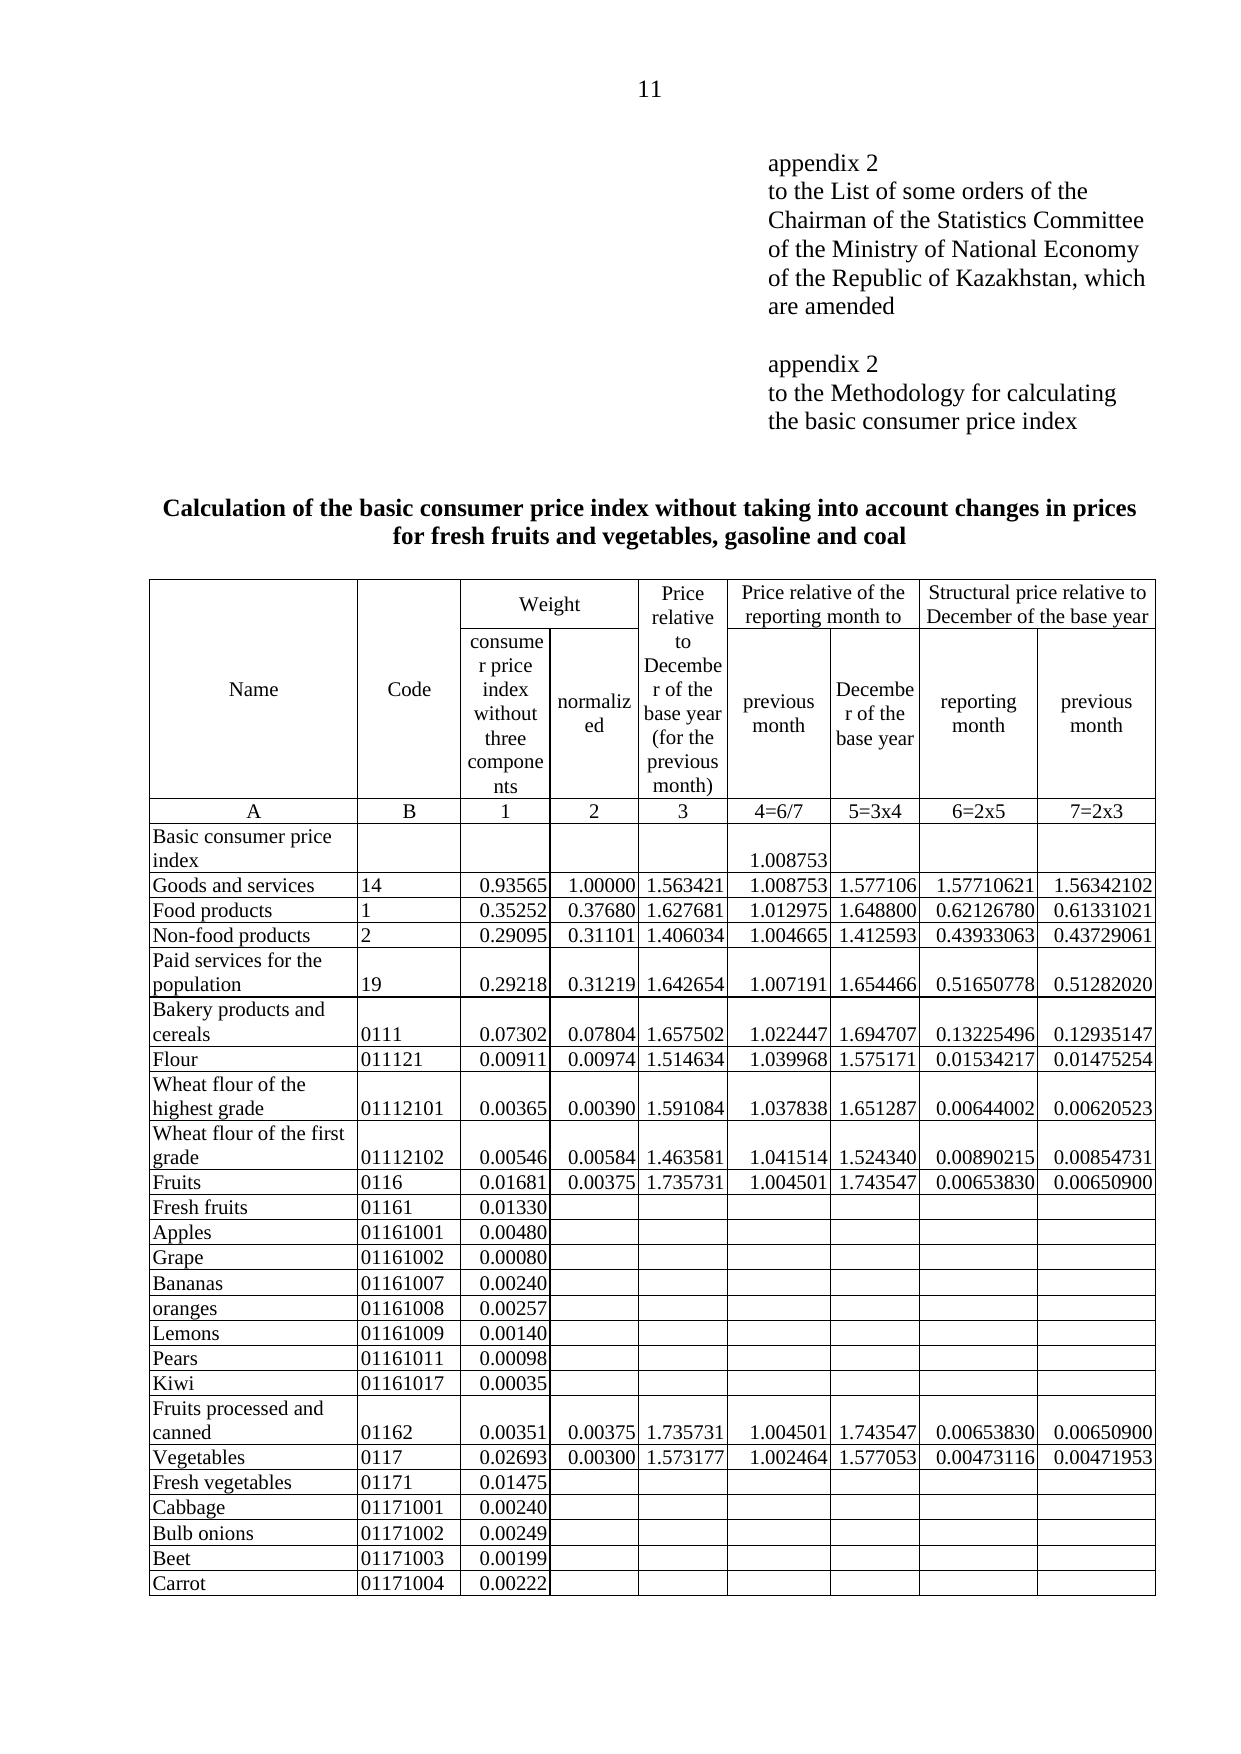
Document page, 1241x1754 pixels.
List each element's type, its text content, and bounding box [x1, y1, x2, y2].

table_cell [551, 1346, 638, 1370]
table_cell normalized [551, 629, 638, 798]
table_cell Vegetables [150, 1445, 357, 1469]
table_cell [639, 1571, 727, 1595]
table_cell 3 [639, 799, 727, 823]
table_cell [639, 1546, 727, 1569]
table_cell [920, 1371, 1037, 1395]
table_cell [639, 1520, 727, 1544]
table_cell [831, 1470, 919, 1494]
table_cell 0.01534217 [920, 1047, 1037, 1071]
table_cell 1.008753 [728, 873, 830, 897]
table_cell [920, 1495, 1037, 1519]
table_cell Kiwi [150, 1371, 357, 1395]
table_cell 0.13225496 [920, 998, 1037, 1046]
table_header Name [150, 580, 357, 798]
table_cell [639, 1470, 727, 1494]
table_cell [551, 1520, 638, 1544]
table_cell Flour [150, 1047, 357, 1071]
table_cell 0.37680 [551, 898, 638, 922]
table_cell [920, 1470, 1037, 1494]
table_cell [551, 1220, 638, 1244]
table_cell [358, 824, 460, 872]
table_cell 01171 [358, 1470, 460, 1494]
table_cell [728, 1220, 830, 1244]
table_cell 1.463581 [639, 1121, 727, 1169]
table_cell 0.00650900 [1038, 1396, 1155, 1444]
table_cell 0117 [358, 1445, 460, 1469]
table_cell [728, 1495, 830, 1519]
table_cell 1.563421 [639, 873, 727, 897]
table_cell [728, 1296, 830, 1319]
table_cell [920, 1195, 1037, 1219]
table_cell 0.01330 [461, 1195, 549, 1219]
table_cell 0.01681 [461, 1170, 549, 1194]
table_cell 0.00974 [551, 1047, 638, 1071]
table_cell Pears [150, 1346, 357, 1370]
table_cell 1.743547 [831, 1170, 919, 1194]
table_cell 1.735731 [639, 1170, 727, 1194]
table_cell [639, 1321, 727, 1345]
table_cell 01161017 [358, 1371, 460, 1395]
table_cell [728, 1371, 830, 1395]
table_cell 0.51650778 [920, 948, 1037, 996]
table_cell [1038, 1195, 1155, 1219]
table_cell 0.93565 [461, 873, 549, 897]
table_cell [1038, 1546, 1155, 1569]
table_cell Bakery products and cereals [150, 998, 357, 1046]
table_cell 0.00140 [461, 1321, 549, 1345]
table_cell [831, 1296, 919, 1319]
table_cell 1.642654 [639, 948, 727, 996]
table_cell [920, 1220, 1037, 1244]
table_cell 0.00098 [461, 1346, 549, 1370]
table_cell 0.00644002 [920, 1072, 1037, 1120]
table_cell [920, 1546, 1037, 1569]
table_cell Wheat flour of the highest grade [150, 1072, 357, 1120]
table_cell 0.12935147 [1038, 998, 1155, 1046]
text Calculation of the basic consumer price index without taking into account changes in prices for fresh fruits and vegetables, gasoline and coal [148, 493, 1152, 550]
table_cell 1.039968 [728, 1047, 830, 1071]
table_cell 0.00199 [461, 1546, 549, 1569]
table_cell 0.07302 [461, 998, 549, 1046]
text to the List of some orders of the Chairman of the Statistics Committee of the Ministry of National Economy of the Republic of Kazakhstan, which are amended [768, 176, 1152, 320]
table_cell 1.577106 [831, 873, 919, 897]
table_cell [551, 1495, 638, 1519]
table_cell [831, 1371, 919, 1395]
table_cell [920, 1346, 1037, 1370]
table_cell [551, 1571, 638, 1595]
table_cell 19 [358, 948, 460, 996]
table_cell [728, 1321, 830, 1345]
table_cell 0.01475 [461, 1470, 549, 1494]
table_cell [728, 1245, 830, 1269]
table_cell 0.00480 [461, 1220, 549, 1244]
table_cell 1.575171 [831, 1047, 919, 1071]
table_cell Bananas [150, 1270, 357, 1294]
table_cell [728, 1546, 830, 1569]
table_cell [831, 1220, 919, 1244]
table_cell 1.573177 [639, 1445, 727, 1469]
table_cell 1.008753 [728, 824, 830, 872]
table_cell [920, 1571, 1037, 1595]
table_header Weight [461, 580, 638, 628]
table_cell [1038, 1220, 1155, 1244]
table_cell 0.00240 [461, 1270, 549, 1294]
table_cell 0.00911 [461, 1047, 549, 1071]
table_cell [728, 1470, 830, 1494]
table_cell 0111 [358, 998, 460, 1046]
table_cell [831, 1346, 919, 1370]
table_cell [551, 1270, 638, 1294]
table_cell 1.007191 [728, 948, 830, 996]
table_cell [831, 1195, 919, 1219]
table_header Price relative to December of the base year (for the previous month) [639, 580, 727, 798]
table_cell [551, 1195, 638, 1219]
table_cell [1038, 1571, 1155, 1595]
table_cell [1038, 1270, 1155, 1294]
table_cell 01171001 [358, 1495, 460, 1519]
table_cell 1.657502 [639, 998, 727, 1046]
table_cell 0.61331021 [1038, 898, 1155, 922]
table_cell [551, 1296, 638, 1319]
table_cell 0.00620523 [1038, 1072, 1155, 1120]
table_cell 0.00375 [551, 1396, 638, 1444]
table_cell 0.00240 [461, 1495, 549, 1519]
table_cell 0.01475254 [1038, 1047, 1155, 1071]
table_cell [639, 1270, 727, 1294]
table_cell 1.022447 [728, 998, 830, 1046]
table_cell 0.00650900 [1038, 1170, 1155, 1194]
table_cell 0.00222 [461, 1571, 549, 1595]
text appendix 2 [768, 148, 1152, 176]
table_cell [831, 1321, 919, 1345]
table_cell 0.43729061 [1038, 923, 1155, 947]
table_cell 01161011 [358, 1346, 460, 1370]
table_cell Carrot [150, 1571, 357, 1595]
table_cell [1038, 1245, 1155, 1269]
table_cell 0.00546 [461, 1121, 549, 1169]
table_cell [639, 1220, 727, 1244]
table_cell [831, 1571, 919, 1595]
table_cell 5=3x4 [831, 799, 919, 823]
table_cell 1.651287 [831, 1072, 919, 1120]
table_cell 1 [358, 898, 460, 922]
table_cell 1 [461, 799, 549, 823]
table_cell 01161009 [358, 1321, 460, 1345]
table_cell [831, 1495, 919, 1519]
table_cell 1.577053 [831, 1445, 919, 1469]
table_cell B [358, 799, 460, 823]
text to the Methodology for calculating the basic consumer price index [768, 378, 1152, 435]
table_cell [831, 1546, 919, 1569]
table_cell Basic consumer price index [150, 824, 357, 872]
table_cell 0.00257 [461, 1296, 549, 1319]
table_cell [1038, 1296, 1155, 1319]
table_cell 0.00365 [461, 1072, 549, 1120]
table_cell [1038, 1470, 1155, 1494]
table_cell 01161 [358, 1195, 460, 1219]
text appendix 2 [768, 349, 1152, 378]
table_cell 1.591084 [639, 1072, 727, 1120]
table_cell 01171003 [358, 1546, 460, 1569]
table_cell 0.00854731 [1038, 1121, 1155, 1169]
table_cell 0116 [358, 1170, 460, 1194]
table_cell 0.00080 [461, 1245, 549, 1269]
table_cell Cabbage [150, 1495, 357, 1519]
table_cell 0.00584 [551, 1121, 638, 1169]
table_cell [639, 1296, 727, 1319]
table_cell 1.412593 [831, 923, 919, 947]
table_cell 14 [358, 873, 460, 897]
table_cell [551, 1371, 638, 1395]
table_cell 1.654466 [831, 948, 919, 996]
table_cell Non-food products [150, 923, 357, 947]
table_cell 0.62126780 [920, 898, 1037, 922]
table_cell 01112102 [358, 1121, 460, 1169]
table_cell 0.00249 [461, 1520, 549, 1544]
table_cell Lemons [150, 1321, 357, 1345]
table_header Price relative of the reporting month to [728, 580, 919, 628]
table_cell 6=2x5 [920, 799, 1037, 823]
table_cell [551, 1245, 638, 1269]
table_cell Paid services for the population [150, 948, 357, 996]
table_cell [920, 1270, 1037, 1294]
table_cell 0.00300 [551, 1445, 638, 1469]
table_cell [920, 1245, 1037, 1269]
table_cell 1.012975 [728, 898, 830, 922]
table_cell 0.00351 [461, 1396, 549, 1444]
table_cell Goods and services [150, 873, 357, 897]
table_cell [639, 1195, 727, 1219]
table_cell Beet [150, 1546, 357, 1569]
table_cell Fruits processed and canned [150, 1396, 357, 1444]
table_cell [728, 1195, 830, 1219]
table_cell 1.57710621 [920, 873, 1037, 897]
table_cell 01161007 [358, 1270, 460, 1294]
table_cell previous month [1038, 629, 1155, 798]
table_cell 1.694707 [831, 998, 919, 1046]
table_cell 4=6/7 [728, 799, 830, 823]
table_cell Wheat flour of the first grade [150, 1121, 357, 1169]
table_cell 01161008 [358, 1296, 460, 1319]
table_cell 1.004501 [728, 1170, 830, 1194]
table_cell [639, 1245, 727, 1269]
table_cell [920, 1296, 1037, 1319]
table_cell [728, 1520, 830, 1544]
table_cell 0.00890215 [920, 1121, 1037, 1169]
table_cell 0.43933063 [920, 923, 1037, 947]
table_cell 1.041514 [728, 1121, 830, 1169]
table_cell 2 [358, 923, 460, 947]
table_cell 01161001 [358, 1220, 460, 1244]
table_cell 7=2x3 [1038, 799, 1155, 823]
table_cell 1.648800 [831, 898, 919, 922]
table_cell [1038, 1495, 1155, 1519]
table_cell 01171004 [358, 1571, 460, 1595]
table_header Structural price relative to December of the base year [920, 580, 1155, 628]
table_cell 1.004501 [728, 1396, 830, 1444]
table_cell 0.29095 [461, 923, 549, 947]
table_cell [551, 1470, 638, 1494]
table_cell Bulb onions [150, 1520, 357, 1544]
table_cell [728, 1571, 830, 1595]
table_cell [1038, 1520, 1155, 1544]
table_cell [639, 1371, 727, 1395]
table_cell [1038, 1321, 1155, 1345]
table_cell 1.406034 [639, 923, 727, 947]
table_cell oranges [150, 1296, 357, 1319]
table_cell [920, 1520, 1037, 1544]
table_cell [551, 1321, 638, 1345]
table_cell [551, 824, 638, 872]
table_cell 1.00000 [551, 873, 638, 897]
table_cell [639, 1346, 727, 1370]
table_cell 0.00473116 [920, 1445, 1037, 1469]
table_header Code [358, 580, 460, 798]
table_cell [461, 824, 549, 872]
table_cell [551, 1546, 638, 1569]
table_cell 0.00390 [551, 1072, 638, 1120]
table_cell 0.00653830 [920, 1396, 1037, 1444]
table_cell 0.00653830 [920, 1170, 1037, 1194]
table_cell [831, 1270, 919, 1294]
table_cell 0.35252 [461, 898, 549, 922]
table_cell Apples [150, 1220, 357, 1244]
table_cell Fresh vegetables [150, 1470, 357, 1494]
table_cell 01112101 [358, 1072, 460, 1120]
table_cell [639, 824, 727, 872]
table_cell 1.627681 [639, 898, 727, 922]
table_cell A [150, 799, 357, 823]
table_cell [831, 1520, 919, 1544]
table_cell 1.524340 [831, 1121, 919, 1169]
table_cell 01161002 [358, 1245, 460, 1269]
table_cell 0.00375 [551, 1170, 638, 1194]
table_cell 01162 [358, 1396, 460, 1444]
table_cell 1.514634 [639, 1047, 727, 1071]
table_cell [1038, 1371, 1155, 1395]
table_cell 1.002464 [728, 1445, 830, 1469]
table_cell 0.07804 [551, 998, 638, 1046]
table_cell [1038, 824, 1155, 872]
table_cell reporting month [920, 629, 1037, 798]
table_cell 1.743547 [831, 1396, 919, 1444]
table_cell 0.31101 [551, 923, 638, 947]
table_cell [728, 1270, 830, 1294]
table_cell 1.037838 [728, 1072, 830, 1120]
table_cell December of the base year [831, 629, 919, 798]
table_cell [1038, 1346, 1155, 1370]
table_cell 1.735731 [639, 1396, 727, 1444]
table_cell 0.51282020 [1038, 948, 1155, 996]
table_cell 1.004665 [728, 923, 830, 947]
table_cell Fresh fruits [150, 1195, 357, 1219]
table_cell 0.29218 [461, 948, 549, 996]
table_cell [831, 1245, 919, 1269]
table_cell 01171002 [358, 1520, 460, 1544]
table_cell 0.31219 [551, 948, 638, 996]
table_cell 0.00035 [461, 1371, 549, 1395]
table_cell Fruits [150, 1170, 357, 1194]
table_cell previous month [728, 629, 830, 798]
table_cell [920, 824, 1037, 872]
table_cell 1.56342102 [1038, 873, 1155, 897]
table_cell [831, 824, 919, 872]
table_cell [728, 1346, 830, 1370]
table_cell Food products [150, 898, 357, 922]
table_cell Grape [150, 1245, 357, 1269]
table_cell consumer price index without three components [461, 629, 549, 798]
table_cell 2 [551, 799, 638, 823]
table_cell 011121 [358, 1047, 460, 1071]
table_cell [639, 1495, 727, 1519]
table_cell 0.02693 [461, 1445, 549, 1469]
table_cell [920, 1321, 1037, 1345]
table_cell 0.00471953 [1038, 1445, 1155, 1469]
